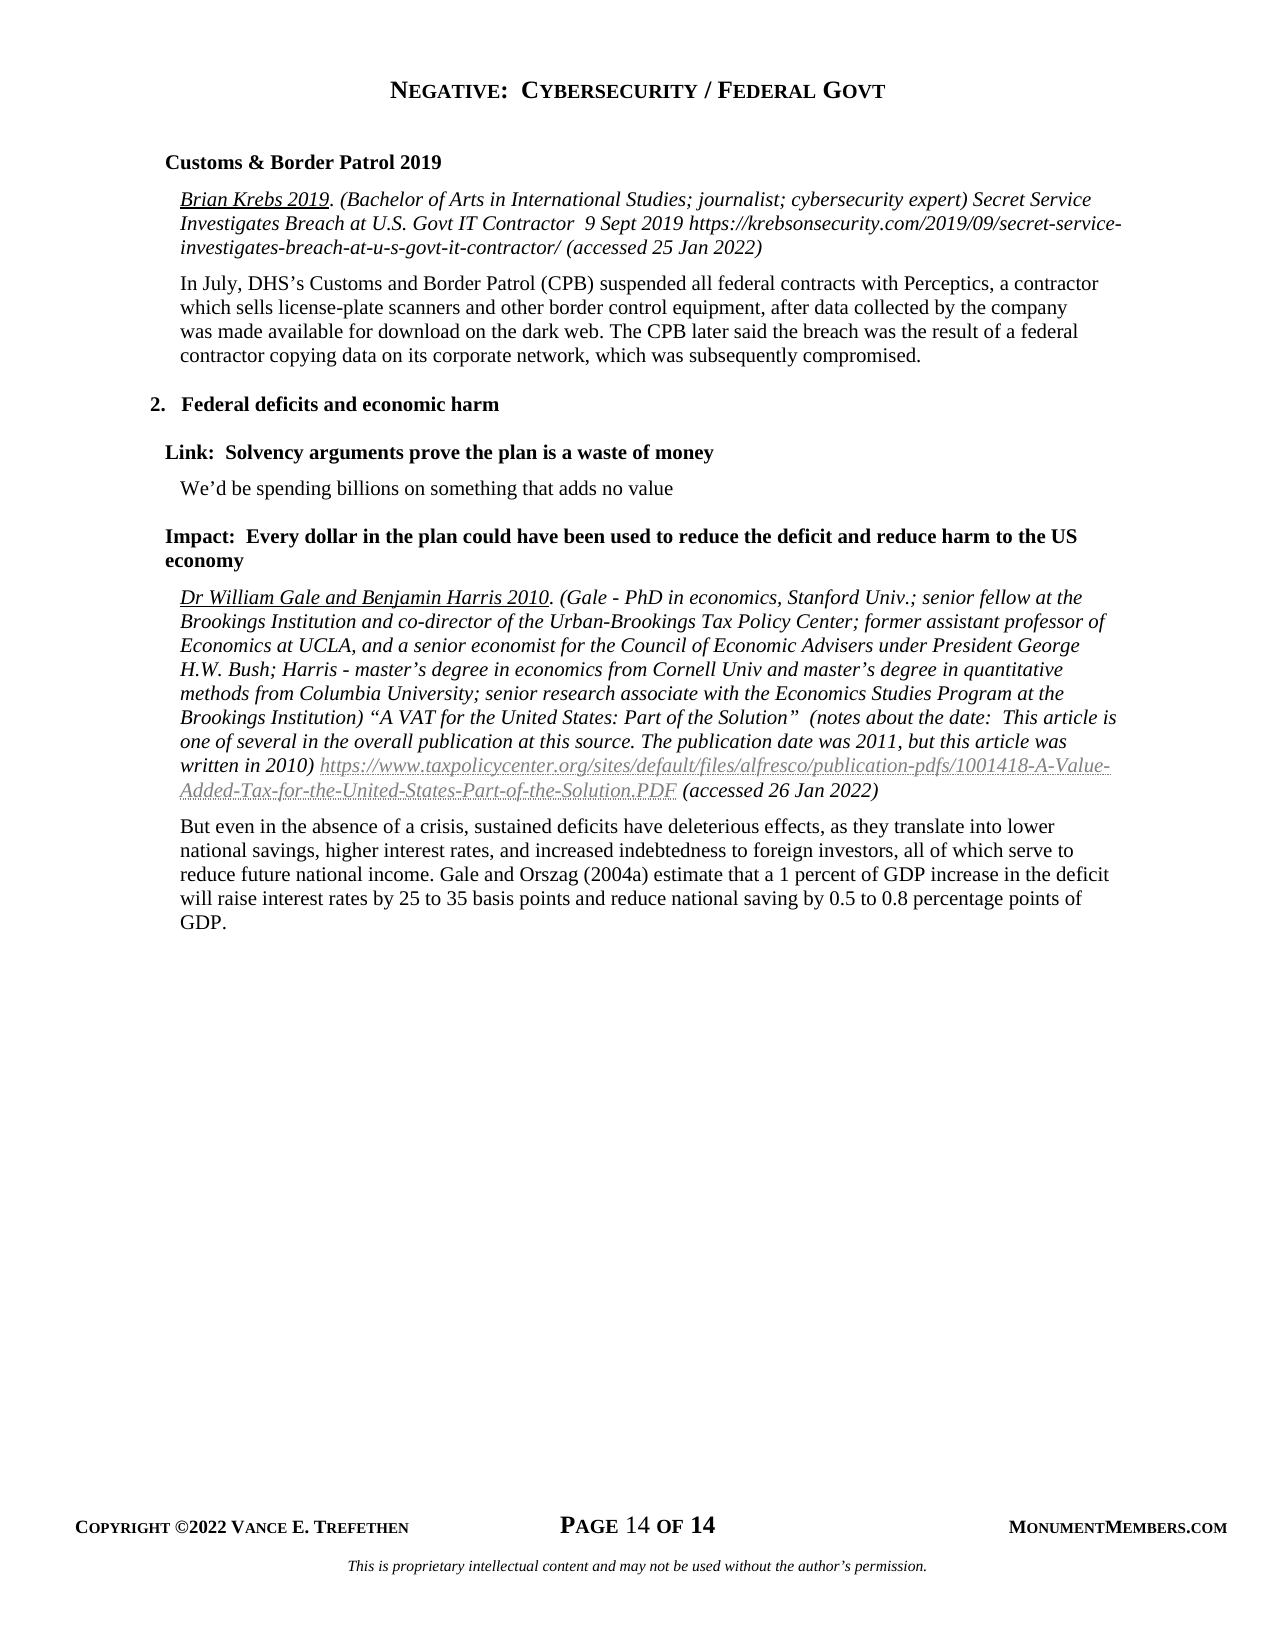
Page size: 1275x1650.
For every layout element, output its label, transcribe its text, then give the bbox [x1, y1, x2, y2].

text Brian Krebs 2019. (Bachelor of Arts in International Studies; journalist; cybersecurity expert) Secret Service Investigates Breach at U.S. Govt IT Contractor 9 Sept 2019 https://krebsonsecurity.com/2019/09/secret-service-investigates-breach-at-u-s-govt-it-contractor/ (accessed 25 Jan 2022) [180, 187, 1125, 259]
text But even in the absence of a crisis, sustained deficits have deleterious effects, as they translate into lower national savings, higher interest rates, and increased indebtedness to foreign investors, all of which serve to reduce future national income. Gale and Orszag (2004a) estimate that a 1 percent of GDP increase in the deficit will raise interest rates by 25 to 35 basis points and reduce national saving by 0.5 to 0.8 percentage points of GDP. [180, 814, 1125, 934]
text We’d be spending billions on something that adds no value [180, 476, 1125, 500]
text 2. Federal deficits and economic harm [150, 392, 1125, 416]
text Impact: Every dollar in the plan could have been used to reduce the deficit and reduce harm to the US economy [165, 524, 1125, 572]
text Customs & Border Patrol 2019 [165, 150, 1125, 174]
text In July, DHS’s Customs and Border Patrol (CPB) suspended all federal contracts with Perceptics, a contractor which sells license-plate scanners and other border control equipment, after data collected by the company was made available for download on the dark web. The CPB later said the breach was the result of a federal contractor copying data on its corporate network, which was subsequently compromised. [180, 271, 1125, 367]
text Link: Solvency arguments prove the plan is a waste of money [165, 440, 1125, 464]
text Dr William Gale and Benjamin Harris 2010. (Gale - PhD in economics, Stanford Univ.; senior fellow at the Brookings Institution and co-director of the Urban-Brookings Tax Policy Center; former assistant professor of Economics at UCLA, and a senior economist for the Council of Economic Advisers under President George H.W. Bush; Harris - master’s degree in economics from Cornell Univ and master’s degree in quantitative methods from Columbia University; senior research associate with the Economics Studies Program at the Brookings Institution) “A VAT for the United States: Part of the Solution” (notes about the date: This article is one of several in the overall publication at this source. The publication date was 2011, but this article was written in 2010) https://www.taxpolicycenter.org/sites/default/files/alfresco/publication-pdfs/1001418-A-Value-Added-Tax-for-the-United-States-Part-of-the-Solution.PDF (accessed 26 Jan 2022) [180, 585, 1125, 802]
